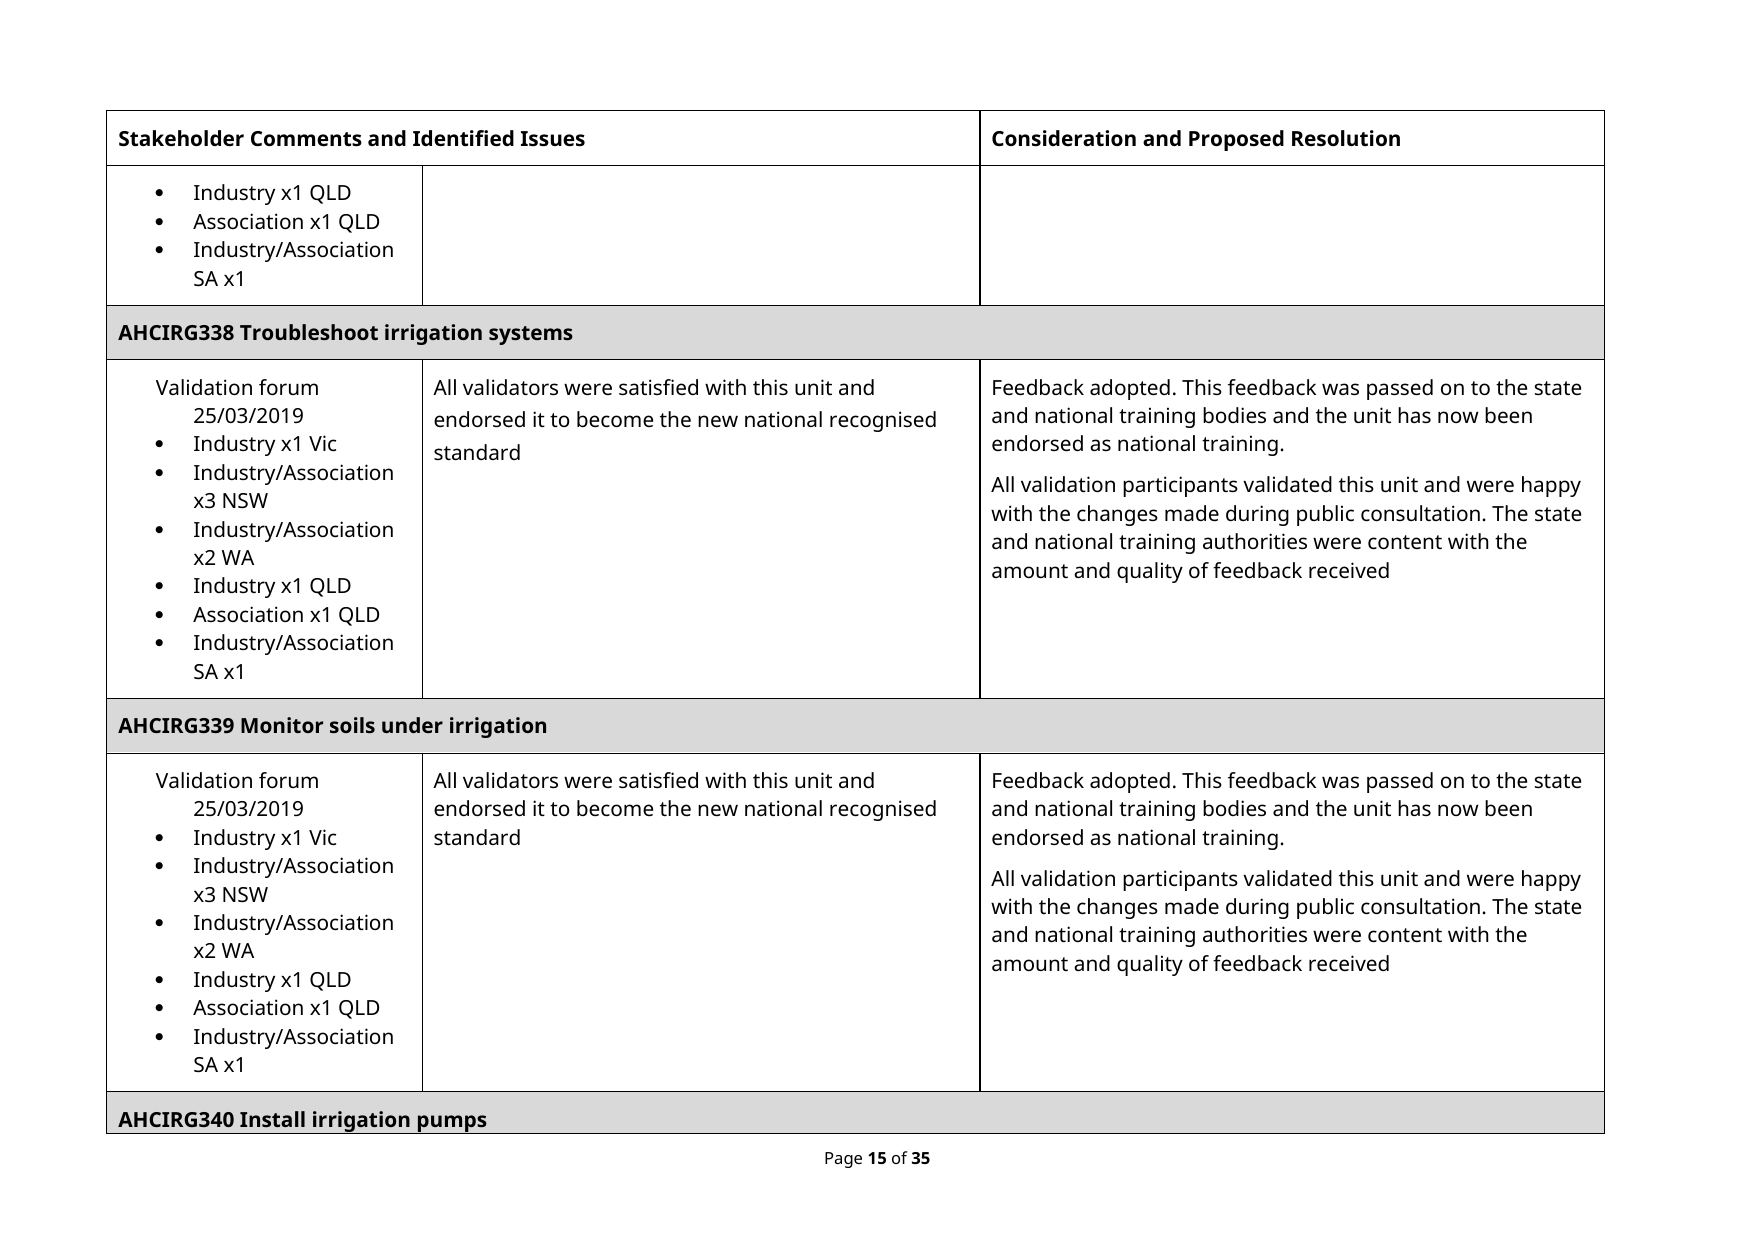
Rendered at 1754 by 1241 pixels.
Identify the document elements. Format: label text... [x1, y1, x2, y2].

table_header Stakeholder Comments and Identified Issues [107, 111, 979, 165]
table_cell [981, 166, 1604, 304]
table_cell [423, 754, 979, 1091]
table_header Consideration and Proposed Resolution [981, 111, 1604, 165]
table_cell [107, 754, 422, 1091]
table_cell All validators were satisfied with this unit and endorsed it to become the new national recognised standard [423, 360, 979, 698]
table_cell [423, 166, 979, 304]
table_cell AHCIRG338 Troubleshoot irrigation systems [107, 306, 1604, 359]
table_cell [107, 166, 422, 304]
table_cell AHCIRG340 Install irrigation pumps [107, 1092, 1604, 1133]
table_cell AHCIRG339 Monitor soils under irrigation [107, 699, 1604, 752]
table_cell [981, 754, 1604, 1091]
